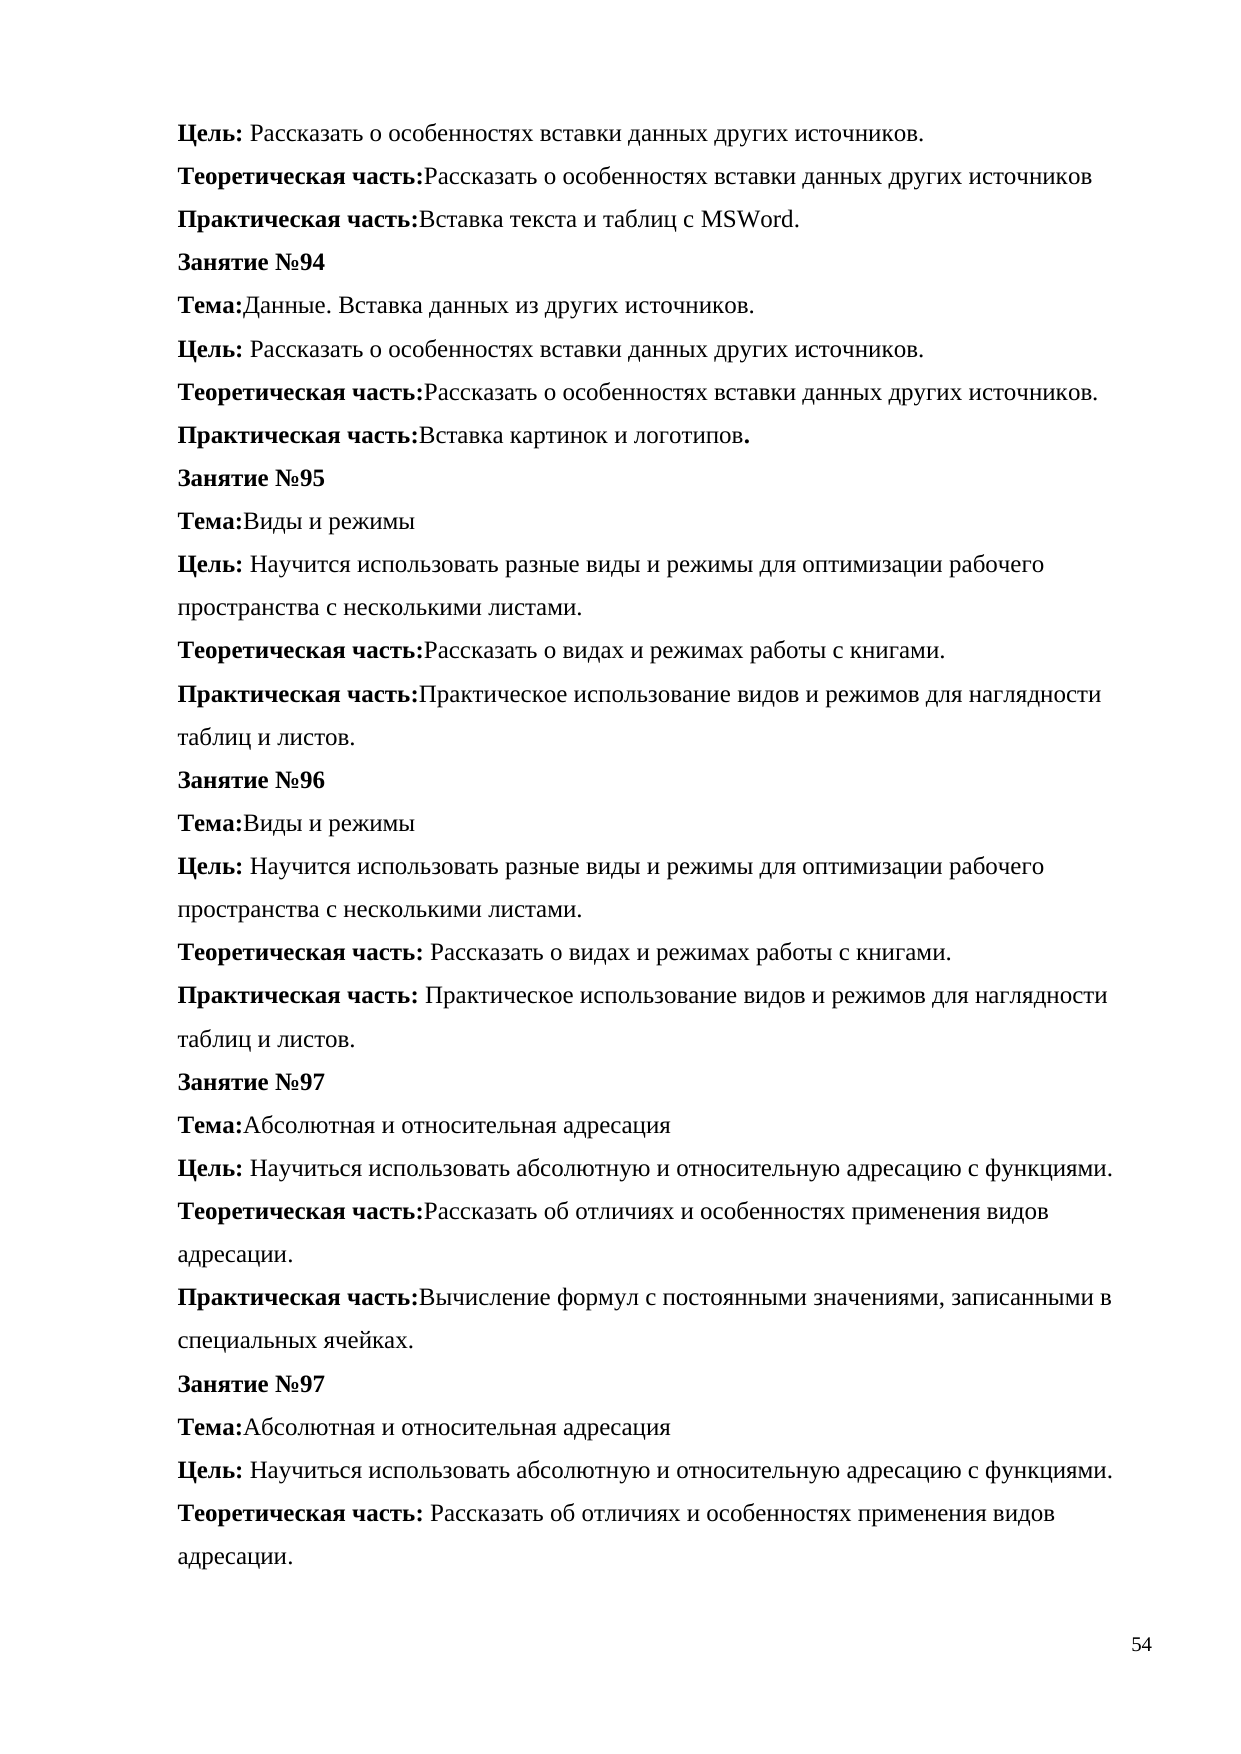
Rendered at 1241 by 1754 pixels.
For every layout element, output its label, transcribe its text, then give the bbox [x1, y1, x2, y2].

text Теоретическая часть:Рассказать о особенностях вставки данных других источников. [177, 377, 1152, 406]
text Цель: Рассказать о особенностях вставки данных других источников. [177, 118, 1152, 147]
text Цель: Научиться использовать абсолютную и относительную адресацию с функциями. [177, 1153, 1152, 1182]
text Теоретическая часть:Рассказать об отличиях и особенностях применения видов адресации. [177, 1196, 1152, 1268]
text Цель: Научится использовать разные виды и режимы для оптимизации рабочего пространства с несколькими листами. [177, 851, 1152, 923]
text Цель: Рассказать о особенностях вставки данных других источников. [177, 334, 1152, 362]
text Занятие №97 [177, 1369, 1152, 1397]
text Практическая часть:Практическое использование видов и режимов для наглядности таблиц и листов. [177, 679, 1152, 751]
text Практическая часть:Вставка картинок и логотипов. [177, 420, 1152, 449]
text Тема:Абсолютная и относительная адресация [177, 1110, 1152, 1139]
text Теоретическая часть: Рассказать об отличиях и особенностях применения видов адресации. [177, 1498, 1152, 1570]
text Тема:Данные. Вставка данных из других источников. [177, 291, 1152, 319]
text Практическая часть:Вставка текста и таблиц с MSWord. [177, 204, 1152, 233]
text Тема:Виды и режимы [177, 808, 1152, 837]
text Практическая часть:Вычисление формул с постоянными значениями, записанными в специальных ячейках. [177, 1282, 1152, 1354]
text Теоретическая часть:Рассказать о особенностях вставки данных других источников [177, 161, 1152, 190]
text Занятие №97 [177, 1067, 1152, 1096]
text Занятие №96 [177, 765, 1152, 794]
text Практическая часть: Практическое использование видов и режимов для наглядности таблиц и листов. [177, 981, 1152, 1052]
text Тема:Абсолютная и относительная адресация [177, 1412, 1152, 1441]
text Занятие №95 [177, 463, 1152, 492]
text Цель: Научится использовать разные виды и режимы для оптимизации рабочего пространства с несколькими листами. [177, 549, 1152, 621]
text Цель: Научиться использовать абсолютную и относительную адресацию с функциями. [177, 1455, 1152, 1484]
text Теоретическая часть:Рассказать о видах и режимах работы с книгами. [177, 636, 1152, 664]
text Тема:Виды и режимы [177, 506, 1152, 535]
text Занятие №94 [177, 247, 1152, 276]
text Теоретическая часть: Рассказать о видах и режимах работы с книгами. [177, 937, 1152, 966]
